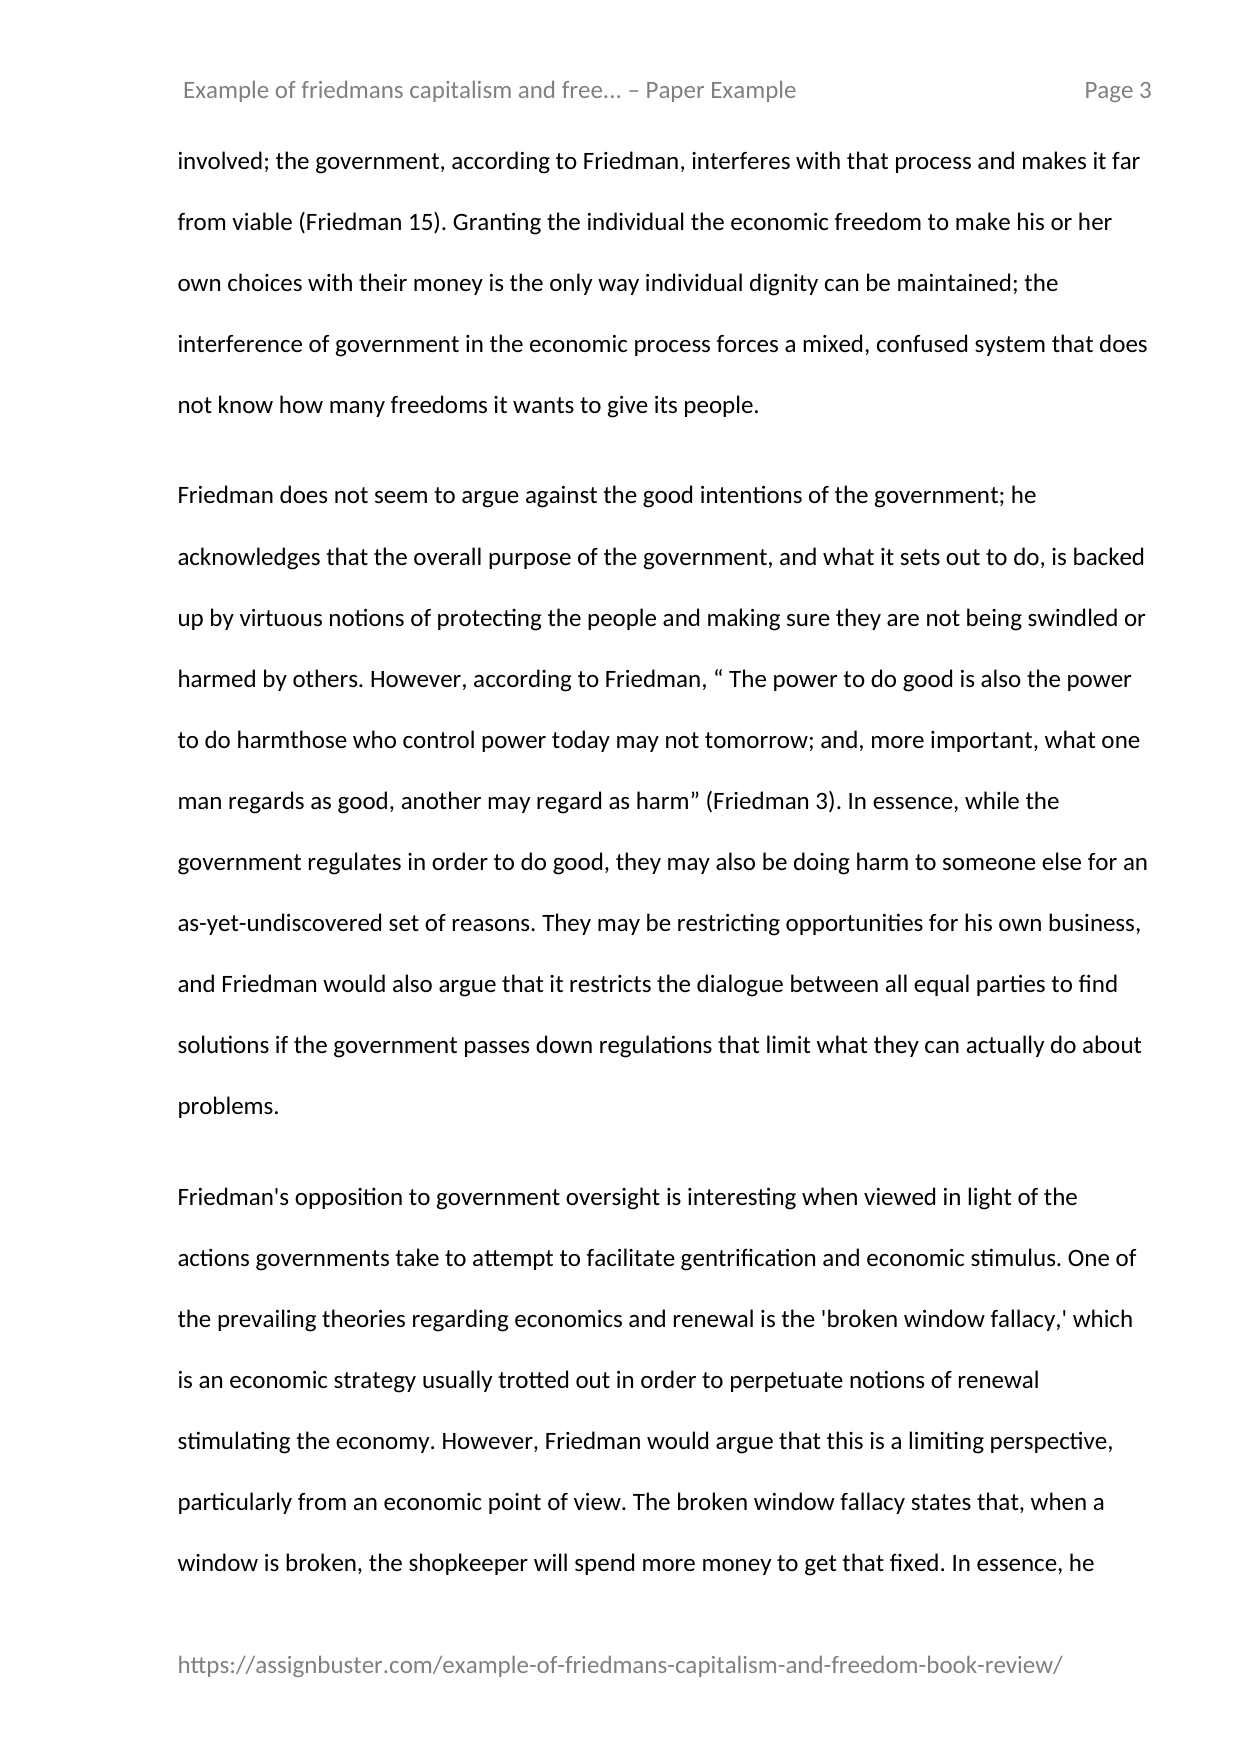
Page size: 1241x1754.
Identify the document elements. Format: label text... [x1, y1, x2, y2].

text Friedman does not seem to argue against the good intentions of the government; he acknowledges that the overall purpose of the government, and what it sets out to do, is backed up by virtuous notions of protecting the people and making sure they are not being swindled or harmed by others. However, according to Friedman, “ The power to do good is also the power to do harmthose who control power today may not tomorrow; and, more important, what one man regards as good, another may regard as harm” (Friedman 3). In essence, while the government regulates in order to do good, they may also be doing harm to someone else for an as-yet-undiscovered set of reasons. They may be restricting opportunities for his own business, and Friedman would also argue that it restricts the dialogue between all equal parties to find solutions if the government passes down regulations that limit what they can actually do about problems. [177, 480, 1152, 1121]
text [177, 145, 1152, 420]
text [177, 1181, 1152, 1577]
